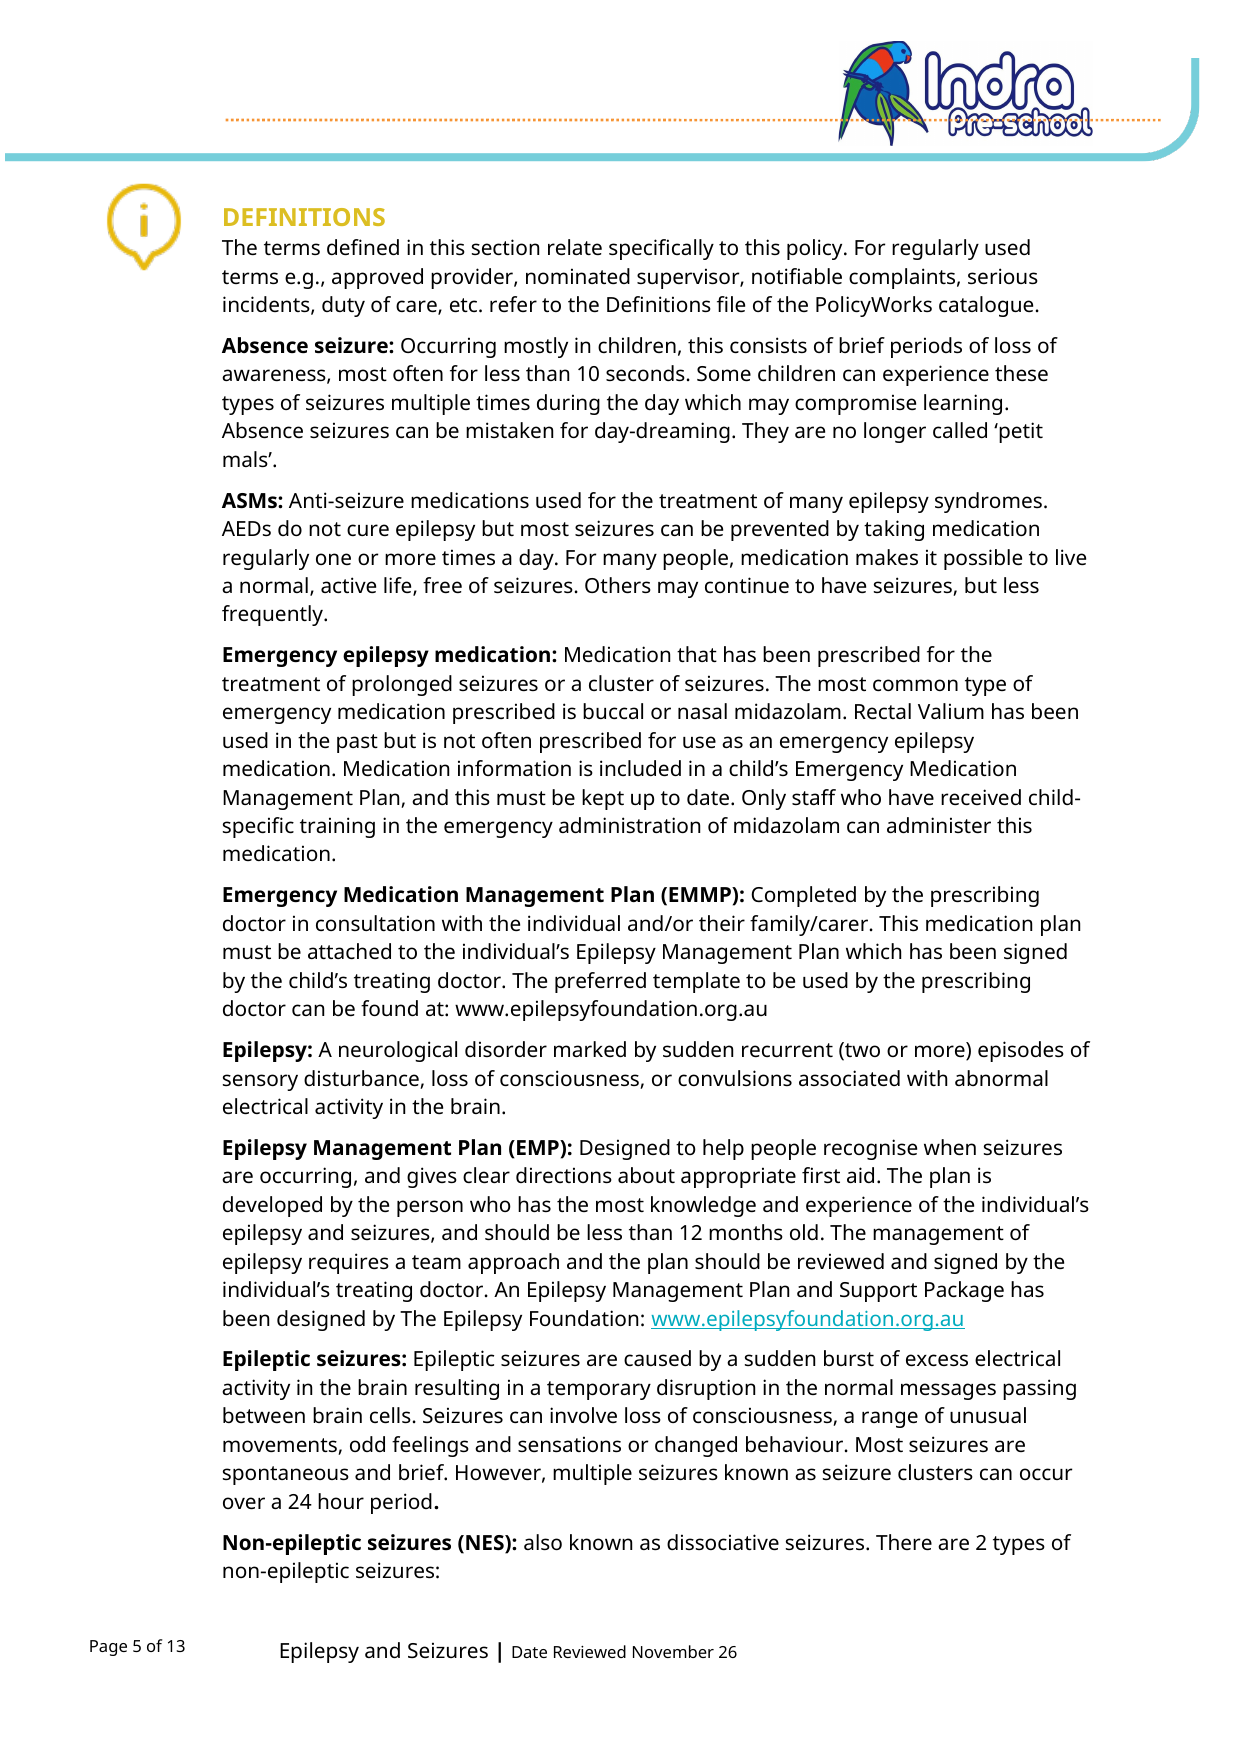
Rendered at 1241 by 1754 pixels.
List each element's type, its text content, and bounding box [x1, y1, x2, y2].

text Epilepsy Management Plan (EMP): Designed to help people recognise when seizures are occurring, and gives clear directions about appropriate first aid. The plan is developed by the person who has the most knowledge and experience of the individual’s epilepsy and seizures, and should be less than 12 months old. The management of epilepsy requires a team approach and the plan should be reviewed and signed by the individual’s treating doctor. An Epilepsy Management Plan and Support Package has been designed by The Epilepsy Foundation: www.epilepsyfoundation.org.au [222, 1133, 1093, 1332]
text Emergency epilepsy medication: Medication that has been prescribed for the treatment of prolonged seizures or a cluster of seizures. The most common type of emergency medication prescribed is buccal or nasal midazolam. Rectal Valium has been used in the past but is not often prescribed for use as an emergency epilepsy medication. Medication information is included in a child’s Emergency Medication Management Plan, and this must be kept up to date. Only staff who have received child-specific training in the emergency administration of midazolam can administer this medication. [222, 641, 1093, 868]
text ASMs: Anti-seizure medications used for the treatment of many epilepsy syndromes. AEDs do not cure epilepsy but most seizures can be prevented by taking medication regularly one or more times a day. For many people, medication makes it possible to live a normal, active life, free of seizures. Others may continue to have seizures, but less frequently. [222, 486, 1093, 628]
text Epilepsy: A neurological disorder marked by sudden recurrent (two or more) episodes of sensory disturbance, loss of consciousness, or convulsions associated with abnormal electrical activity in the brain. [222, 1035, 1093, 1121]
text Definitions [222, 199, 1093, 233]
text Emergency Medication Management Plan (EMMP): Completed by the prescribing doctor in consultation with the individual and/or their family/carer. This medication plan must be attached to the individual’s Epilepsy Management Plan which has been signed by the child’s treating doctor. The preferred template to be used by the prescribing doctor can be found at: www.epilepsyfoundation.org.au [222, 881, 1093, 1023]
text The terms defined in this section relate specifically to this policy. For regularly used terms e.g., approved provider, nominated supervisor, notifiable complaints, serious incidents, duty of care, etc. refer to the Definitions file of the PolicyWorks catalogue. [222, 233, 1093, 319]
text Epileptic seizures: Epileptic seizures are caused by a sudden burst of excess electrical activity in the brain resulting in a temporary disruption in the normal messages passing between brain cells. Seizures can involve loss of consciousness, a range of unusual movements, odd feelings and sensations or changed behaviour. Most seizures are spontaneous and brief. However, multiple seizures known as seizure clusters can occur over a 24 hour period. [222, 1344, 1093, 1515]
text Absence seizure: Occurring mostly in children, this consists of brief periods of loss of awareness, most often for less than 10 seconds. Some children can experience these types of seizures multiple times during the day which may compromise learning. Absence seizures can be mistaken for day-dreaming. They are no longer called ‘petit mals’. [222, 331, 1093, 473]
picture [5, 41, 1241, 295]
text Non-epileptic seizures (NES): also known as dissociative seizures. There are 2 types of non-epileptic seizures: [222, 1528, 1093, 1584]
